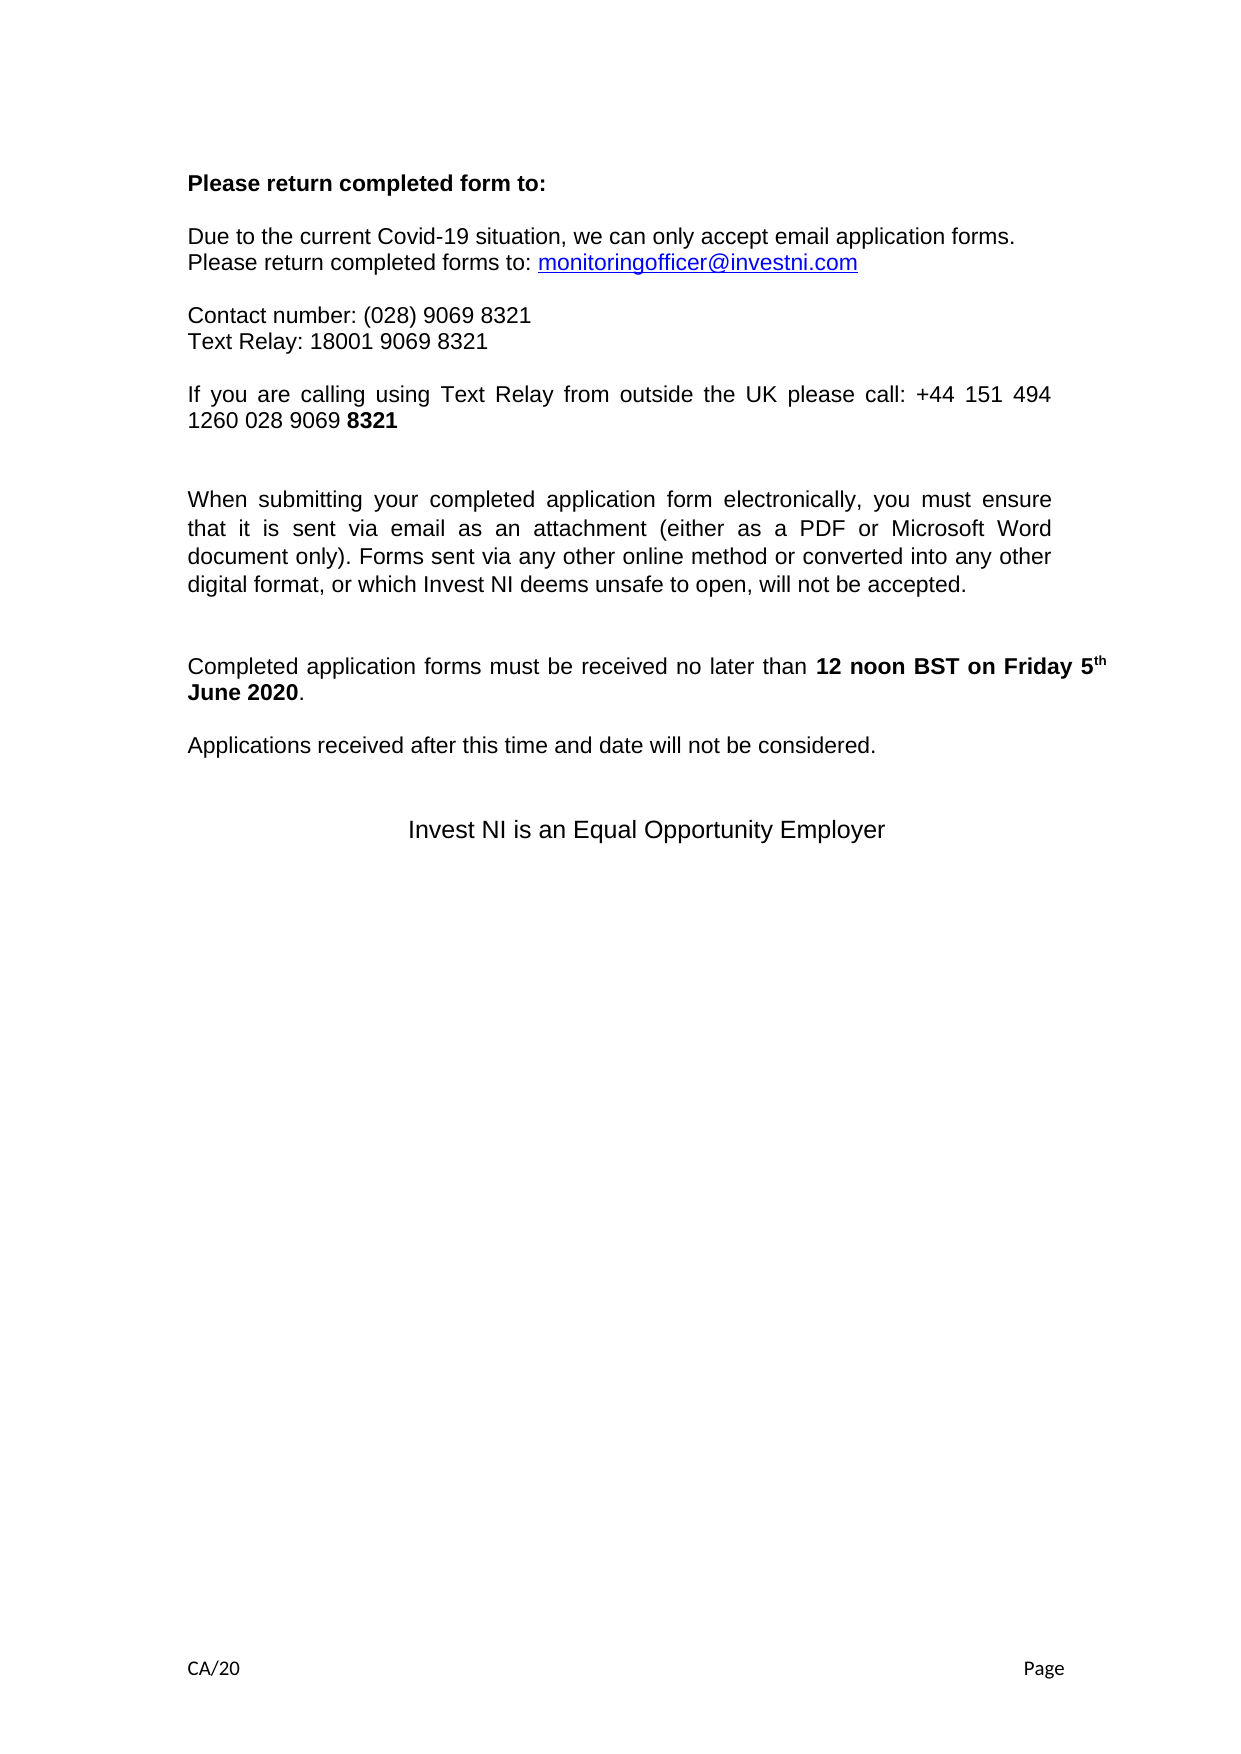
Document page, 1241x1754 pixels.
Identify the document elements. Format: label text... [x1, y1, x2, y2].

text Invest NI is an Equal Opportunity Employer [187, 816, 1106, 844]
text Text Relay: 18001 9069 8321 [187, 328, 1053, 354]
text Contact number: (028) 9069 8321 [187, 302, 1053, 328]
text Due to the current Covid-19 situation, we can only accept email application forms. Please return completed forms to: monitoringofficer@investni.com [187, 223, 1053, 275]
text Please return completed form to: [187, 170, 1053, 196]
text Applications received after this time and date will not be considered. [187, 732, 1106, 758]
text Completed application forms must be received no later than 12 noon BST on Friday 5th June 2020. [187, 653, 1106, 705]
text If you are calling using Text Relay from outside the UK please call: +44 151 494 1260 028 9069 8321 [187, 381, 1053, 433]
text When submitting your completed application form electronically, you must ensure that it is sent via email as an attachment (either as a PDF or Microsoft Word document only). Forms sent via any other online method or converted into any other digital format, or which Invest NI deems unsafe to open, will not be accepted. [187, 486, 1053, 598]
